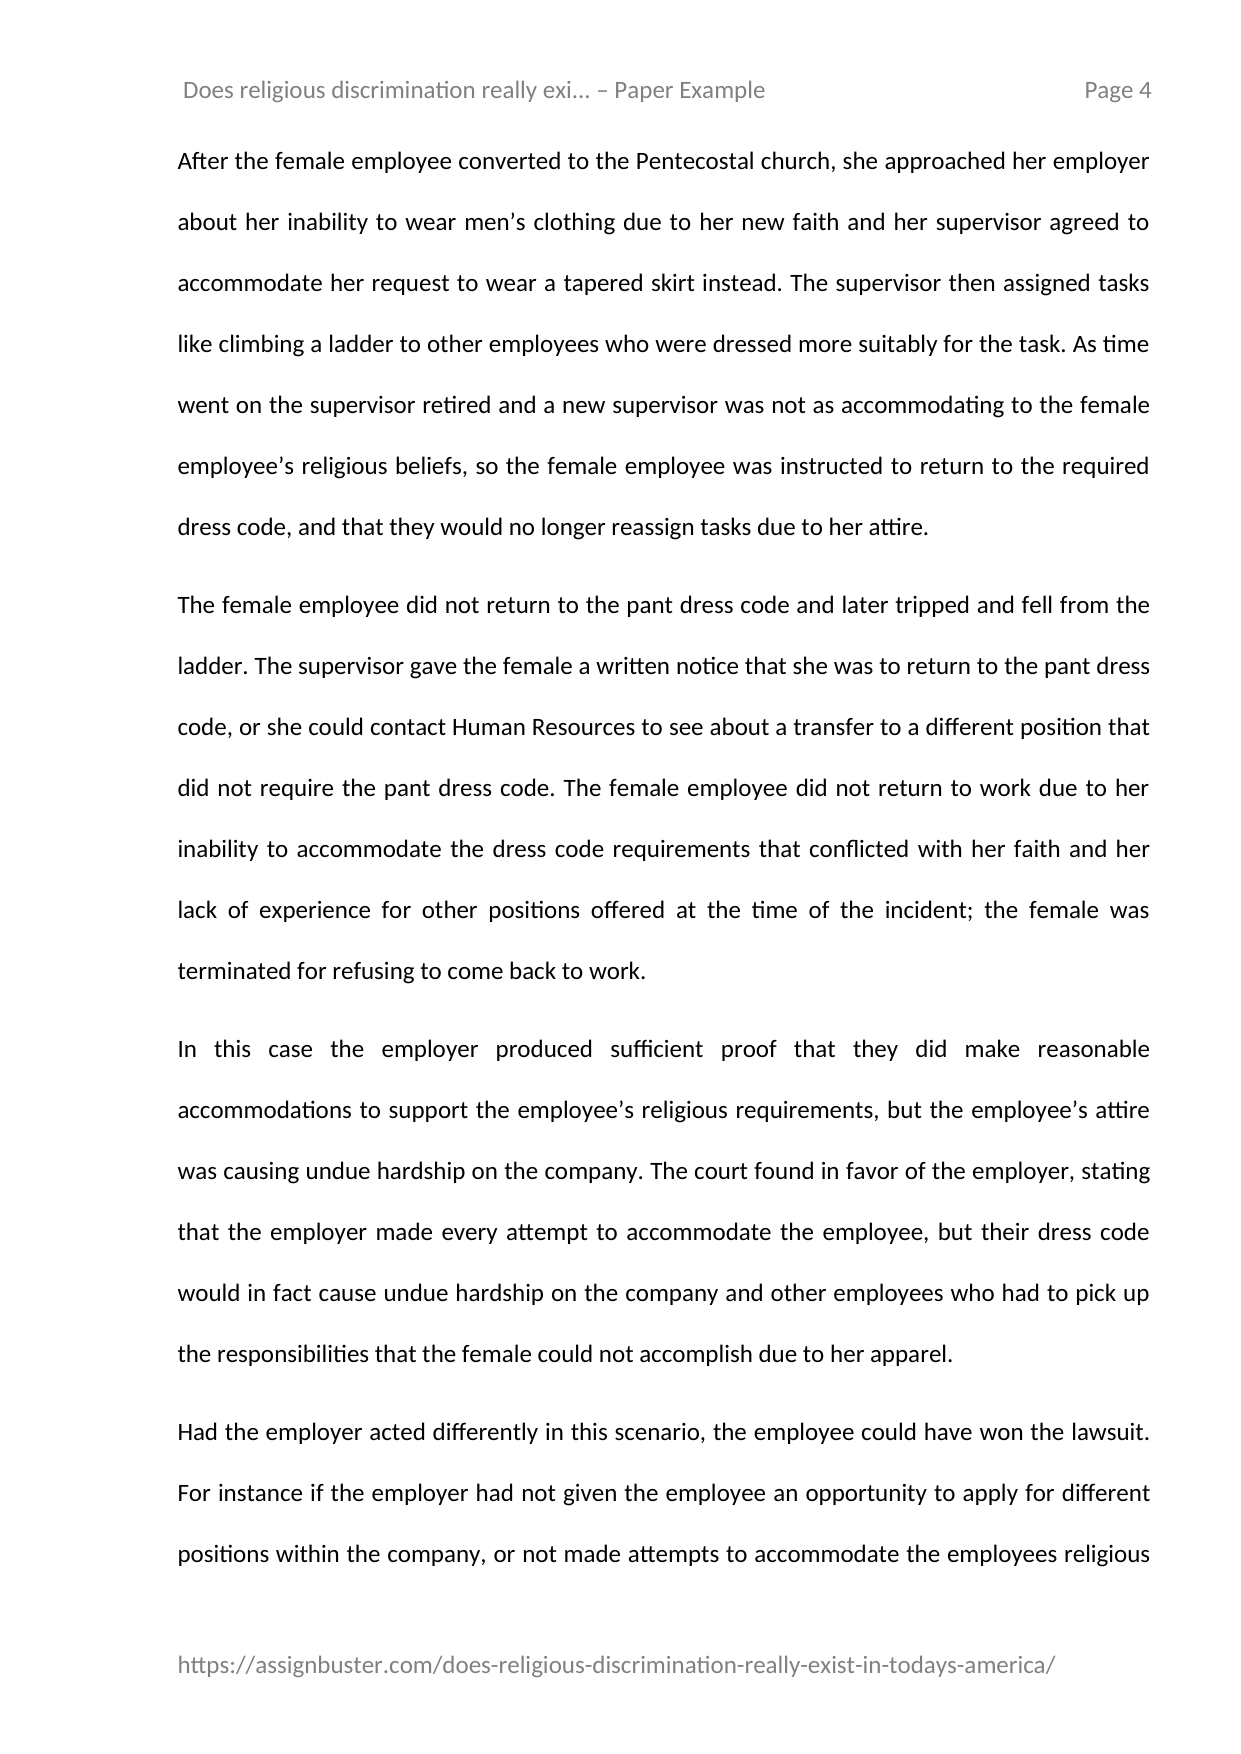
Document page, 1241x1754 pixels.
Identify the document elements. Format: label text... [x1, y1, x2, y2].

text After the female employee converted to the Pentecostal church, she approached her employer about her inability to wear men’s clothing due to her new faith and her supervisor agreed to accommodate her request to wear a tapered skirt instead. The supervisor then assigned tasks like climbing a ladder to other employees who were dressed more suitably for the task. As time went on the supervisor retired and a new supervisor was not as accommodating to the female employee’s religious beliefs, so the female employee was instructed to return to the required dress code, and that they would no longer reassign tasks due to her attire. [177, 145, 1152, 542]
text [177, 1416, 1152, 1568]
text The female employee did not return to the pant dress code and later tripped and fell from the ladder. The supervisor gave the female a written notice that she was to return to the pant dress code, or she could contact Human Resources to see about a transfer to a different position that did not require the pant dress code. The female employee did not return to work due to her inability to accommodate the dress code requirements that conflicted with her faith and her lack of experience for other positions offered at the time of the incident; the female was terminated for refusing to come back to work. [177, 589, 1152, 986]
text In this case the employer produced sufficient proof that they did make reasonable accommodations to support the employee’s religious requirements, but the employee’s attire was causing undue hardship on the company. The court found in favor of the employer, stating that the employer made every attempt to accommodate the employee, but their dress code would in fact cause undue hardship on the company and other employees who had to pick up the responsibilities that the female could not accomplish due to her apparel. [177, 1033, 1152, 1369]
